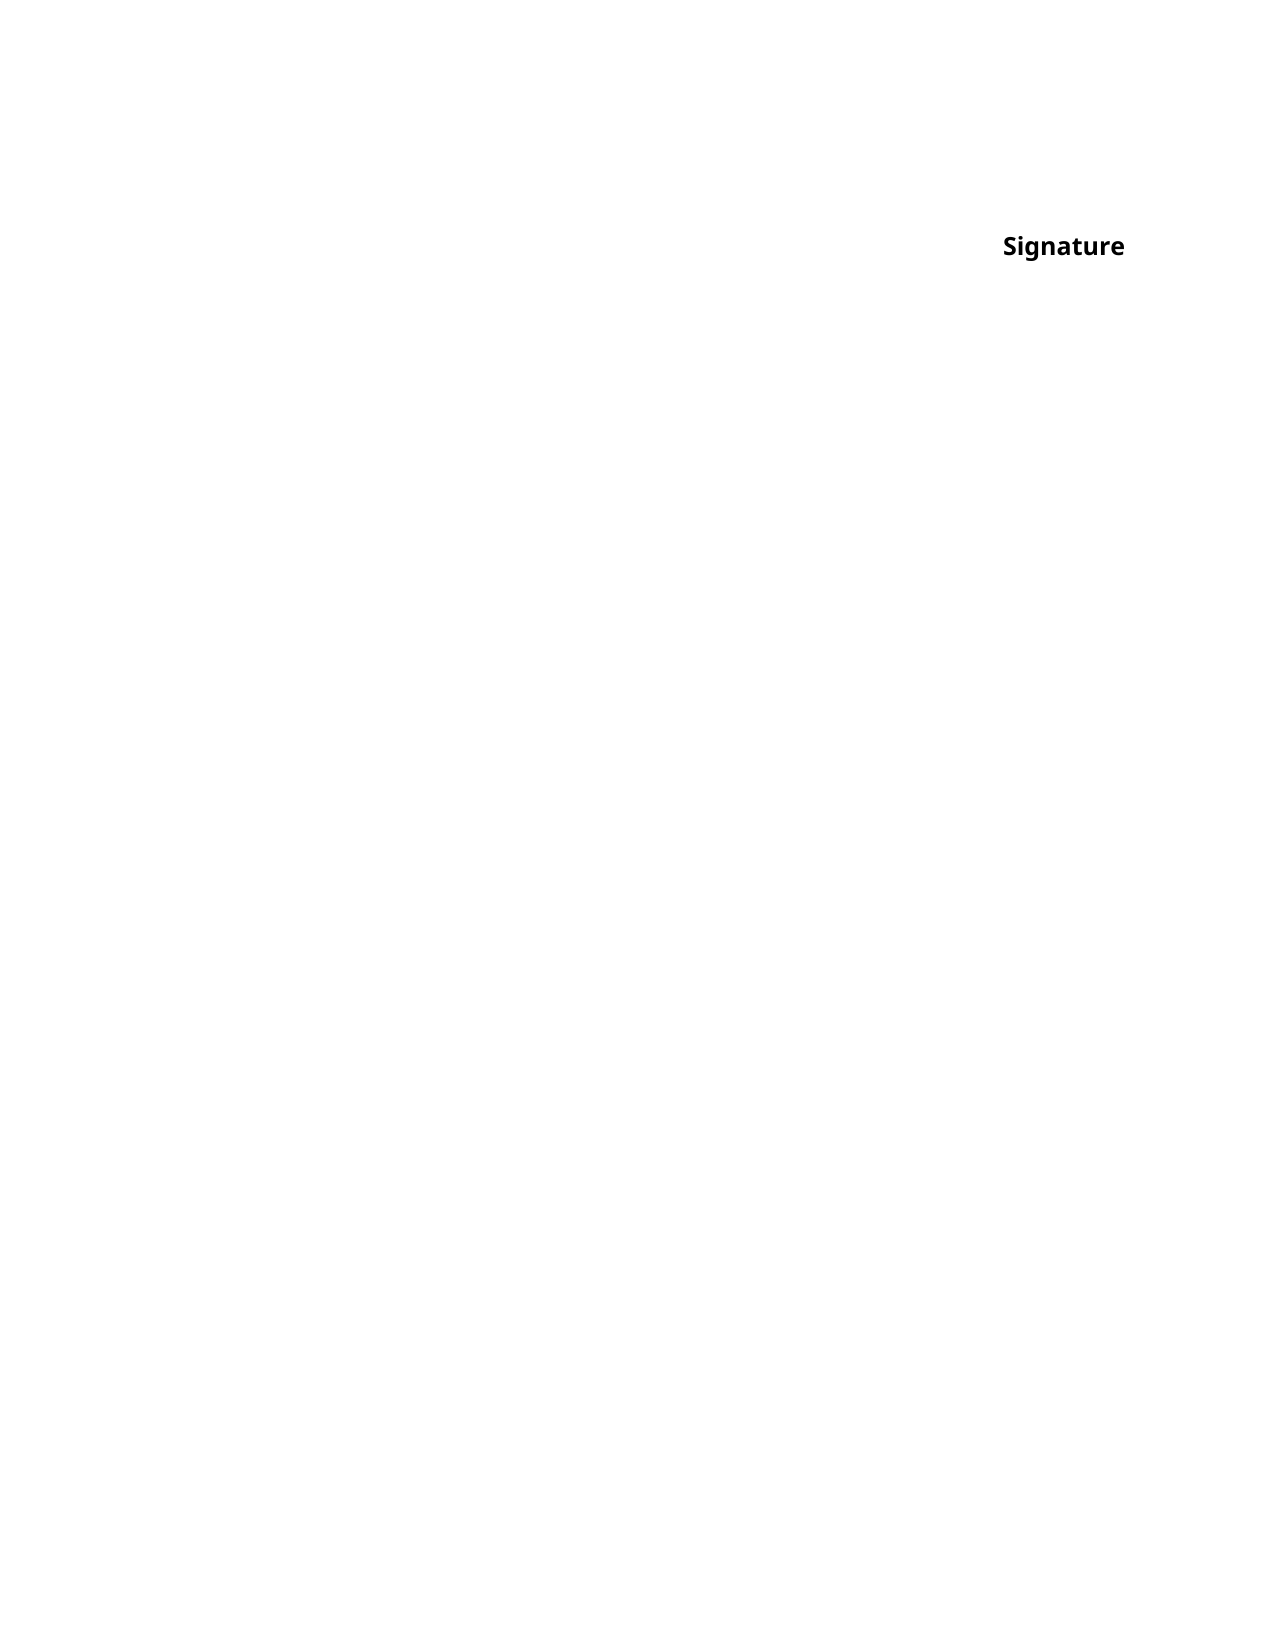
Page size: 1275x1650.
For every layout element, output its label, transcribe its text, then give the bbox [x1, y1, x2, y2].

text Signature [150, 228, 1125, 262]
